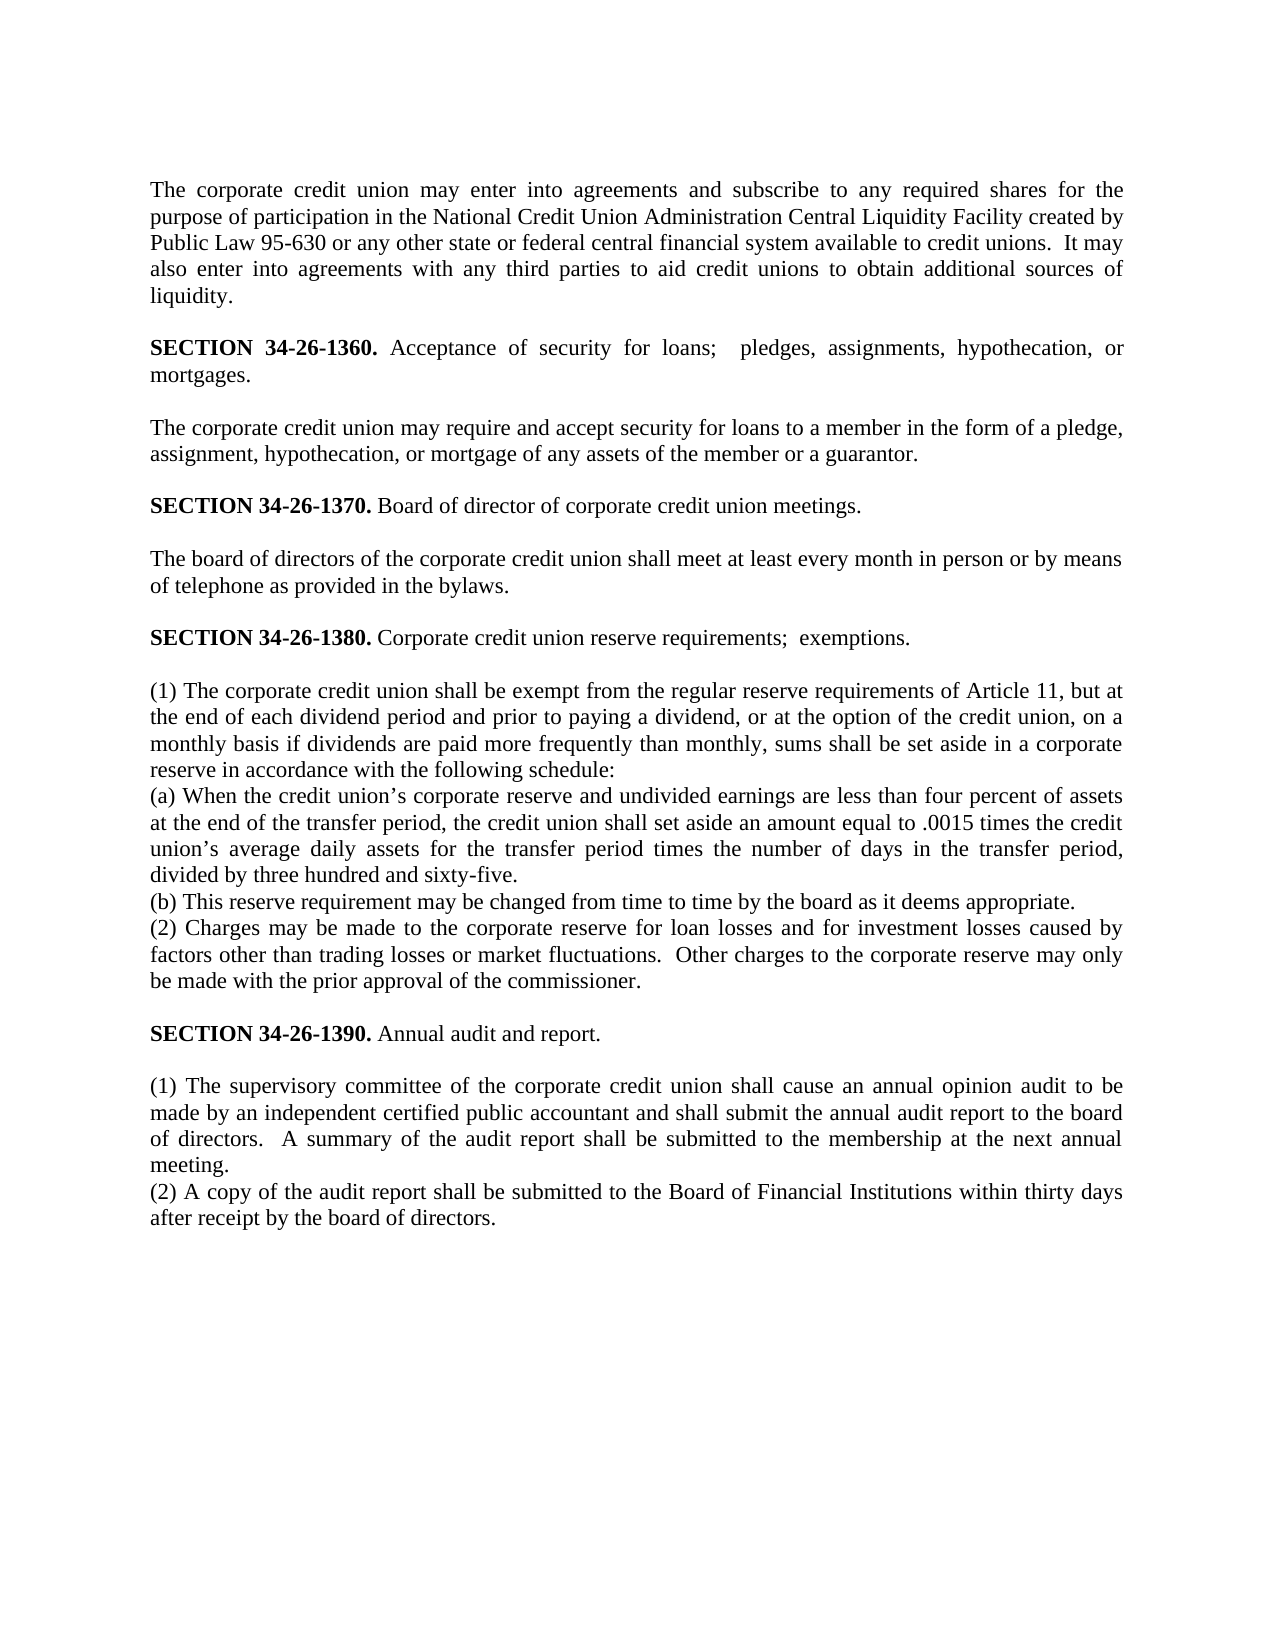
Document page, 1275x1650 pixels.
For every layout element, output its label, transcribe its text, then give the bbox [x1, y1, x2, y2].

text The corporate credit union may require and accept security for loans to a member in the form of a pledge, assignment, hypothecation, or mortgage of any assets of the member or a guarantor. [150, 413, 1125, 466]
text SECTION 34-26-1360. Acceptance of security for loans; pledges, assignments, hypothecation, or mortgages. [150, 334, 1125, 387]
text (a) When the credit union’s corporate reserve and undivided earnings are less than four percent of assets at the end of the transfer period, the credit union shall set aside an amount equal to .0015 times the credit union’s average daily assets for the transfer period times the number of days in the transfer period, divided by three hundred and sixty-five. [150, 782, 1125, 888]
text The board of directors of the corporate credit union shall meet at least every month in person or by means of telephone as provided in the bylaws. [150, 545, 1125, 598]
text (2) A copy of the audit report shall be submitted to the Board of Financial Institutions within thirty days after receipt by the board of directors. [150, 1178, 1125, 1231]
text SECTION 34-26-1380. Corporate credit union reserve requirements; exemptions. [150, 624, 1125, 651]
text (1) The corporate credit union shall be exempt from the regular reserve requirements of Article 11, but at the end of each dividend period and prior to paying a dividend, or at the option of the credit union, on a monthly basis if dividends are paid more frequently than monthly, sums shall be set aside in a corporate reserve in accordance with the following schedule: [150, 677, 1125, 782]
text The corporate credit union may enter into agreements and subscribe to any required shares for the purpose of participation in the National Credit Union Administration Central Liquidity Facility created by Public Law 95-630 or any other state or federal central financial system available to credit unions. It may also enter into agreements with any third parties to aid credit unions to obtain additional sources of liquidity. [150, 176, 1125, 308]
text (2) Charges may be made to the corporate reserve for loan losses and for investment losses caused by factors other than trading losses or market fluctuations. Other charges to the corporate reserve may only be made with the prior approval of the commissioner. [150, 914, 1125, 993]
text (b) This reserve requirement may be changed from time to time by the board as it deems appropriate. [150, 888, 1125, 914]
text SECTION 34-26-1390. Annual audit and report. [150, 1020, 1125, 1046]
text SECTION 34-26-1370. Board of director of corporate credit union meetings. [150, 493, 1125, 519]
text (1) The supervisory committee of the corporate credit union shall cause an annual opinion audit to be made by an independent certified public accountant and shall submit the annual audit report to the board of directors. A summary of the audit report shall be submitted to the membership at the next annual meeting. [150, 1072, 1125, 1178]
